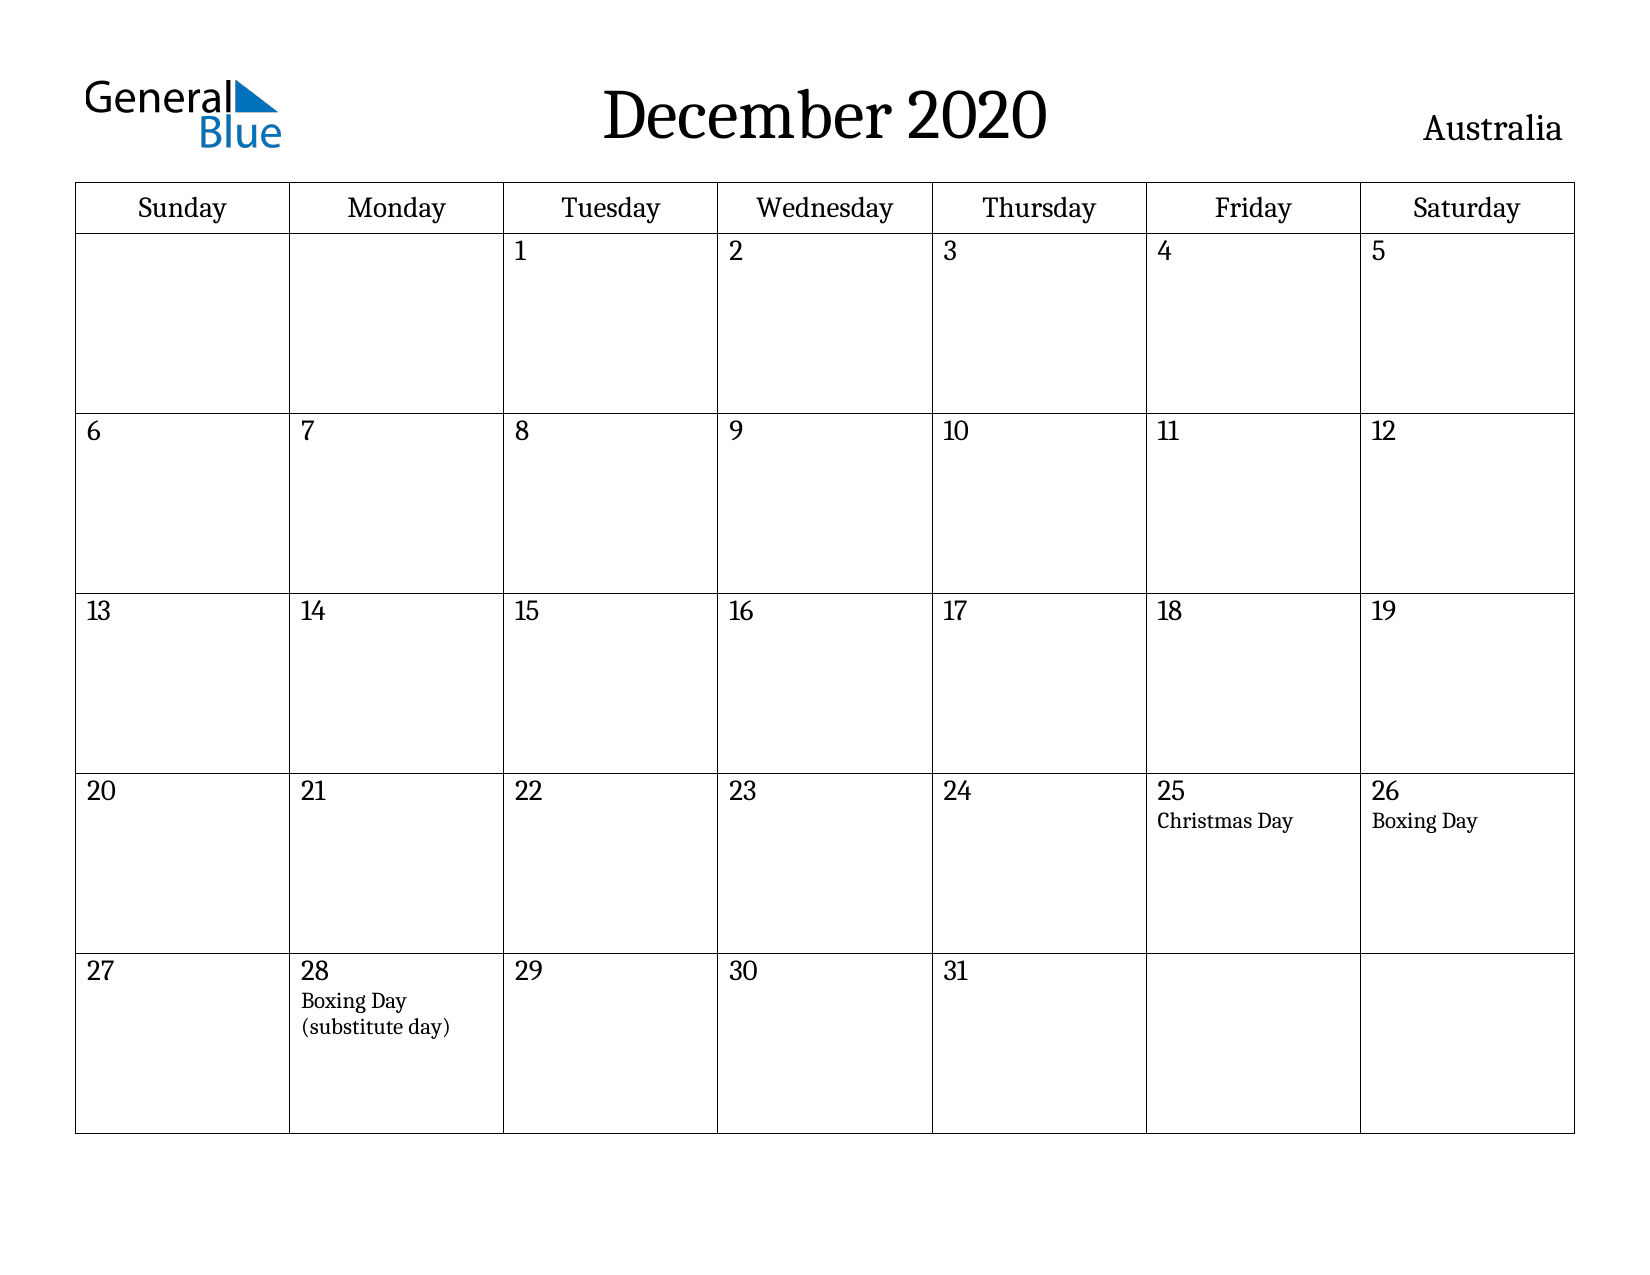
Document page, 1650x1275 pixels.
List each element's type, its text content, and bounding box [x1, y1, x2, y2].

table_cell Sunday [76, 183, 289, 233]
table_cell 10 [933, 414, 1146, 447]
table_cell [290, 627, 503, 773]
table_cell [718, 448, 932, 593]
table_cell 16 [718, 594, 932, 627]
table_cell 18 [1147, 594, 1360, 627]
table_cell [1361, 448, 1574, 593]
table_cell 12 [1361, 414, 1574, 447]
table_cell [1361, 988, 1574, 1133]
table_cell Friday [1147, 183, 1360, 233]
table_cell 8 [504, 414, 717, 447]
table_cell 23 [718, 774, 932, 807]
table_cell [76, 267, 289, 413]
table_cell 27 [76, 954, 289, 987]
table_cell [290, 808, 503, 953]
table_cell [76, 808, 289, 953]
table_cell 11 [1147, 414, 1360, 447]
table_cell 6 [76, 414, 289, 447]
table_cell 1 [504, 234, 717, 267]
table_cell 26 [1361, 774, 1574, 807]
table_cell 4 [1147, 234, 1360, 267]
table_cell [718, 988, 932, 1133]
table_cell [76, 627, 289, 773]
table_cell 5 [1361, 234, 1574, 267]
table_cell Thursday [933, 183, 1146, 233]
table_cell [933, 808, 1146, 953]
table_cell [504, 627, 717, 773]
table_cell [1361, 267, 1574, 413]
table_cell [290, 267, 503, 413]
table_cell [933, 267, 1146, 413]
table_cell [933, 988, 1146, 1133]
table_cell [504, 448, 717, 593]
table_cell [76, 988, 289, 1133]
table_cell [933, 448, 1146, 593]
table_cell 14 [290, 594, 503, 627]
table_cell [1147, 267, 1360, 413]
table_cell [1147, 954, 1360, 987]
table_cell [1147, 627, 1360, 773]
table_cell Christmas Day [1147, 808, 1360, 953]
table_cell [76, 448, 289, 593]
table_cell [1361, 954, 1574, 987]
picture [86, 80, 281, 148]
table_cell 29 [504, 954, 717, 987]
table_cell [290, 234, 503, 267]
table_cell [504, 988, 717, 1133]
table_header [76, 75, 503, 182]
table_cell [76, 234, 289, 267]
table_cell 15 [504, 594, 717, 627]
table_cell Saturday [1361, 183, 1574, 233]
table_cell [718, 808, 932, 953]
table_cell [504, 808, 717, 953]
table_cell 30 [718, 954, 932, 987]
table_cell Boxing Day (substitute day) [290, 988, 503, 1133]
table_header Australia [1146, 75, 1574, 182]
table_cell [718, 627, 932, 773]
table_cell 13 [76, 594, 289, 627]
table_cell [1361, 627, 1574, 773]
table_cell [933, 627, 1146, 773]
table_cell Boxing Day [1361, 808, 1574, 953]
table_cell 2 [718, 234, 932, 267]
table_cell 7 [290, 414, 503, 447]
table_cell [290, 448, 503, 593]
table_cell Wednesday [718, 183, 932, 233]
table_cell [1147, 448, 1360, 593]
table_cell [504, 267, 717, 413]
table_cell [718, 267, 932, 413]
table_cell 9 [718, 414, 932, 447]
table_cell 22 [504, 774, 717, 807]
table_cell 3 [933, 234, 1146, 267]
table_cell 28 [290, 954, 503, 987]
table_cell 24 [933, 774, 1146, 807]
table_cell 25 [1147, 774, 1360, 807]
table_cell Tuesday [504, 183, 717, 233]
table_cell Monday [290, 183, 503, 233]
table_cell 19 [1361, 594, 1574, 627]
table_cell 17 [933, 594, 1146, 627]
table_cell [1147, 988, 1360, 1133]
table_cell 21 [290, 774, 503, 807]
table_cell 31 [933, 954, 1146, 987]
table_header December 2020 [504, 75, 1146, 182]
table_cell 20 [76, 774, 289, 807]
